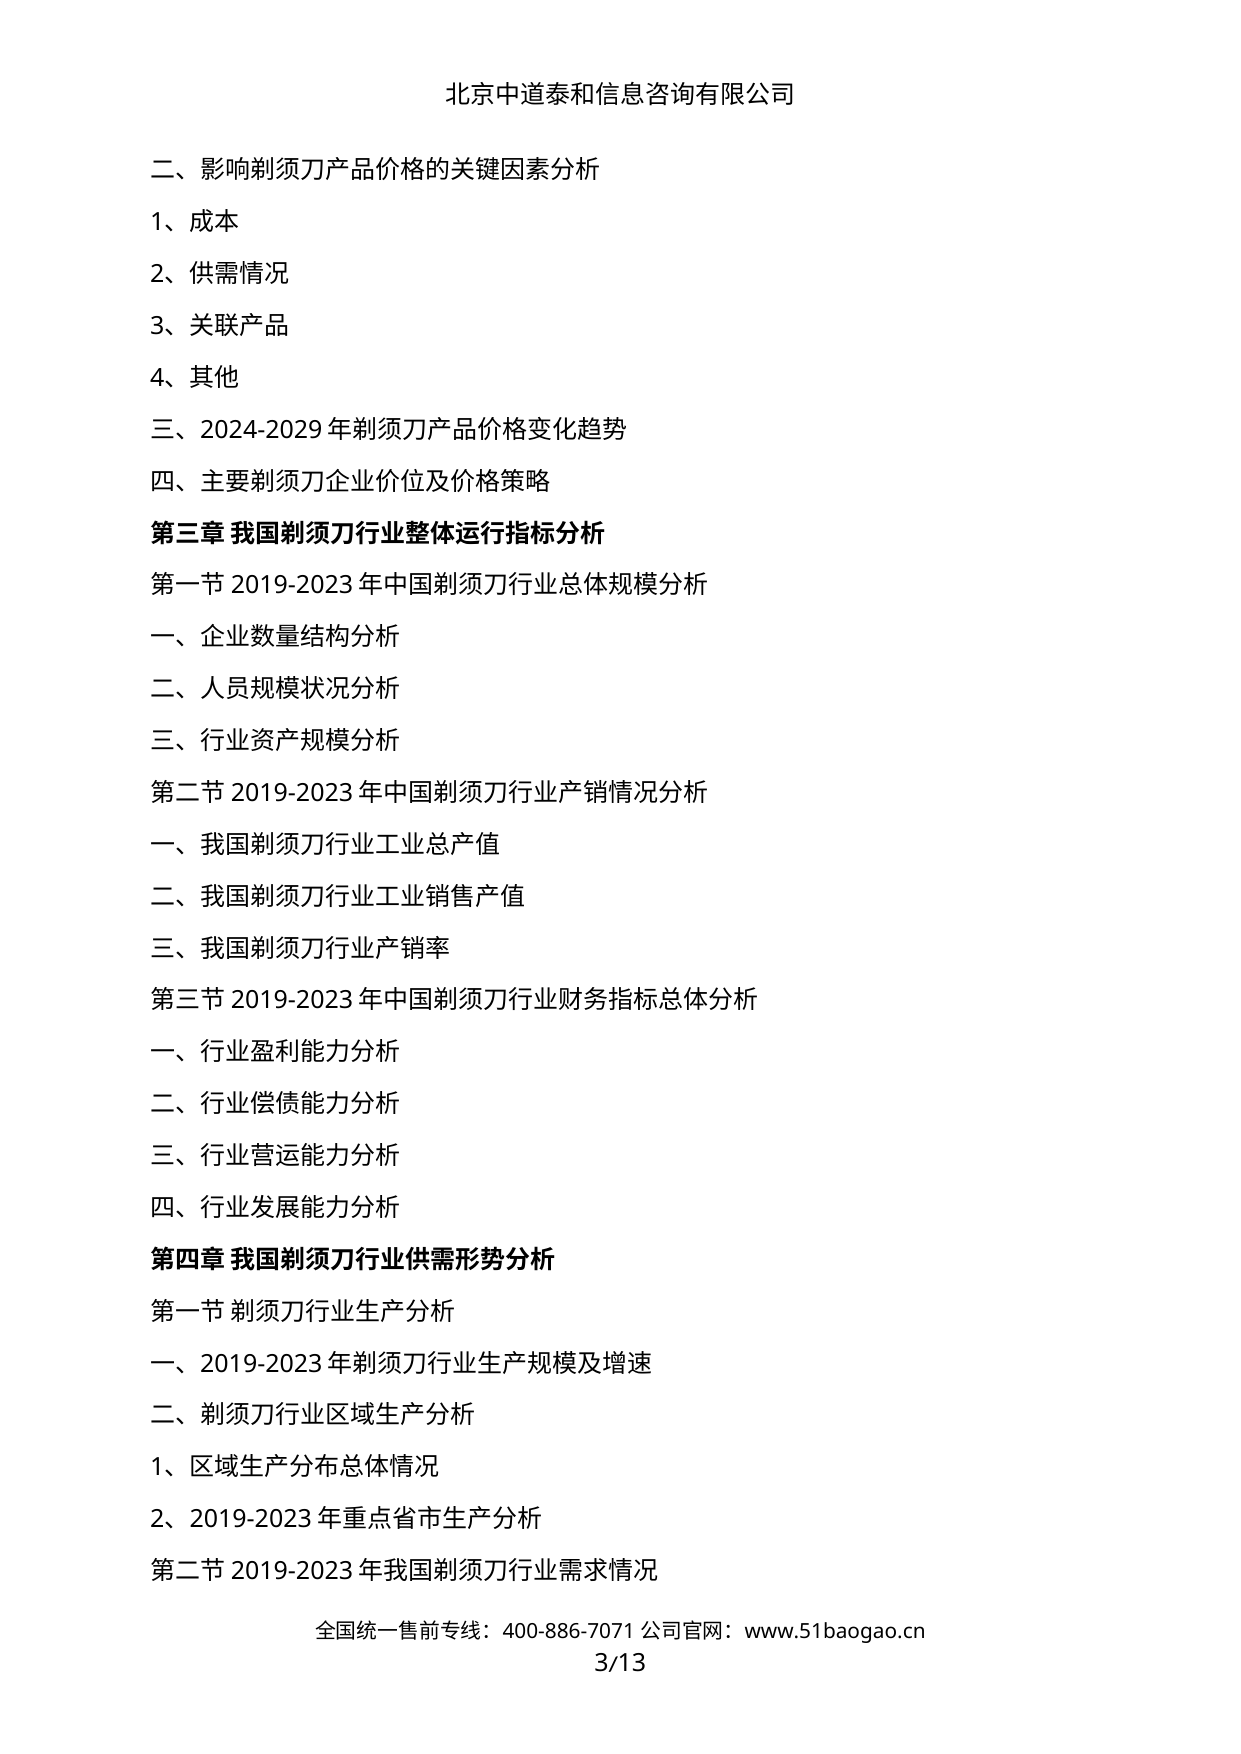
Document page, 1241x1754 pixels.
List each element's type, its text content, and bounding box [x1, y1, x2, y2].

text 1、成本 [150, 202, 1090, 238]
text 三、行业营运能力分析 [150, 1136, 1090, 1172]
text 二、行业偿债能力分析 [150, 1084, 1090, 1120]
text 2、2019-2023年重点省市生产分析 [150, 1499, 1090, 1535]
text 四、行业发展能力分析 [150, 1187, 1090, 1224]
text 一、我国剃须刀行业工业总产值 [150, 824, 1090, 861]
text 一、2019-2023年剃须刀行业生产规模及增速 [150, 1343, 1090, 1379]
text 第一节 剃须刀行业生产分析 [150, 1291, 1090, 1327]
text 3、关联产品 [150, 306, 1090, 342]
text 第二节 2019-2023年中国剃须刀行业产销情况分析 [150, 772, 1090, 809]
text 二、影响剃须刀产品价格的关键因素分析 [150, 150, 1090, 186]
text 一、企业数量结构分析 [150, 617, 1090, 653]
text 三、我国剃须刀行业产销率 [150, 928, 1090, 964]
text 三、2024-2029年剃须刀产品价格变化趋势 [150, 409, 1090, 446]
text 三、行业资产规模分析 [150, 721, 1090, 757]
text 一、行业盈利能力分析 [150, 1032, 1090, 1068]
text 2、供需情况 [150, 254, 1090, 290]
text 二、人员规模状况分析 [150, 669, 1090, 705]
text 二、我国剃须刀行业工业销售产值 [150, 876, 1090, 912]
text 四、主要剃须刀企业价位及价格策略 [150, 461, 1090, 497]
text 第一节 2019-2023年中国剃须刀行业总体规模分析 [150, 565, 1090, 601]
text 第四章 我国剃须刀行业供需形势分析 [150, 1239, 1090, 1276]
text 第三章 我国剃须刀行业整体运行指标分析 [150, 513, 1090, 549]
text 二、剃须刀行业区域生产分析 [150, 1395, 1090, 1431]
text 4、其他 [150, 357, 1090, 394]
text 1、区域生产分布总体情况 [150, 1447, 1090, 1483]
text 第三节 2019-2023年中国剃须刀行业财务指标总体分析 [150, 980, 1090, 1016]
text 第二节 2019-2023年我国剃须刀行业需求情况 [150, 1551, 1090, 1587]
